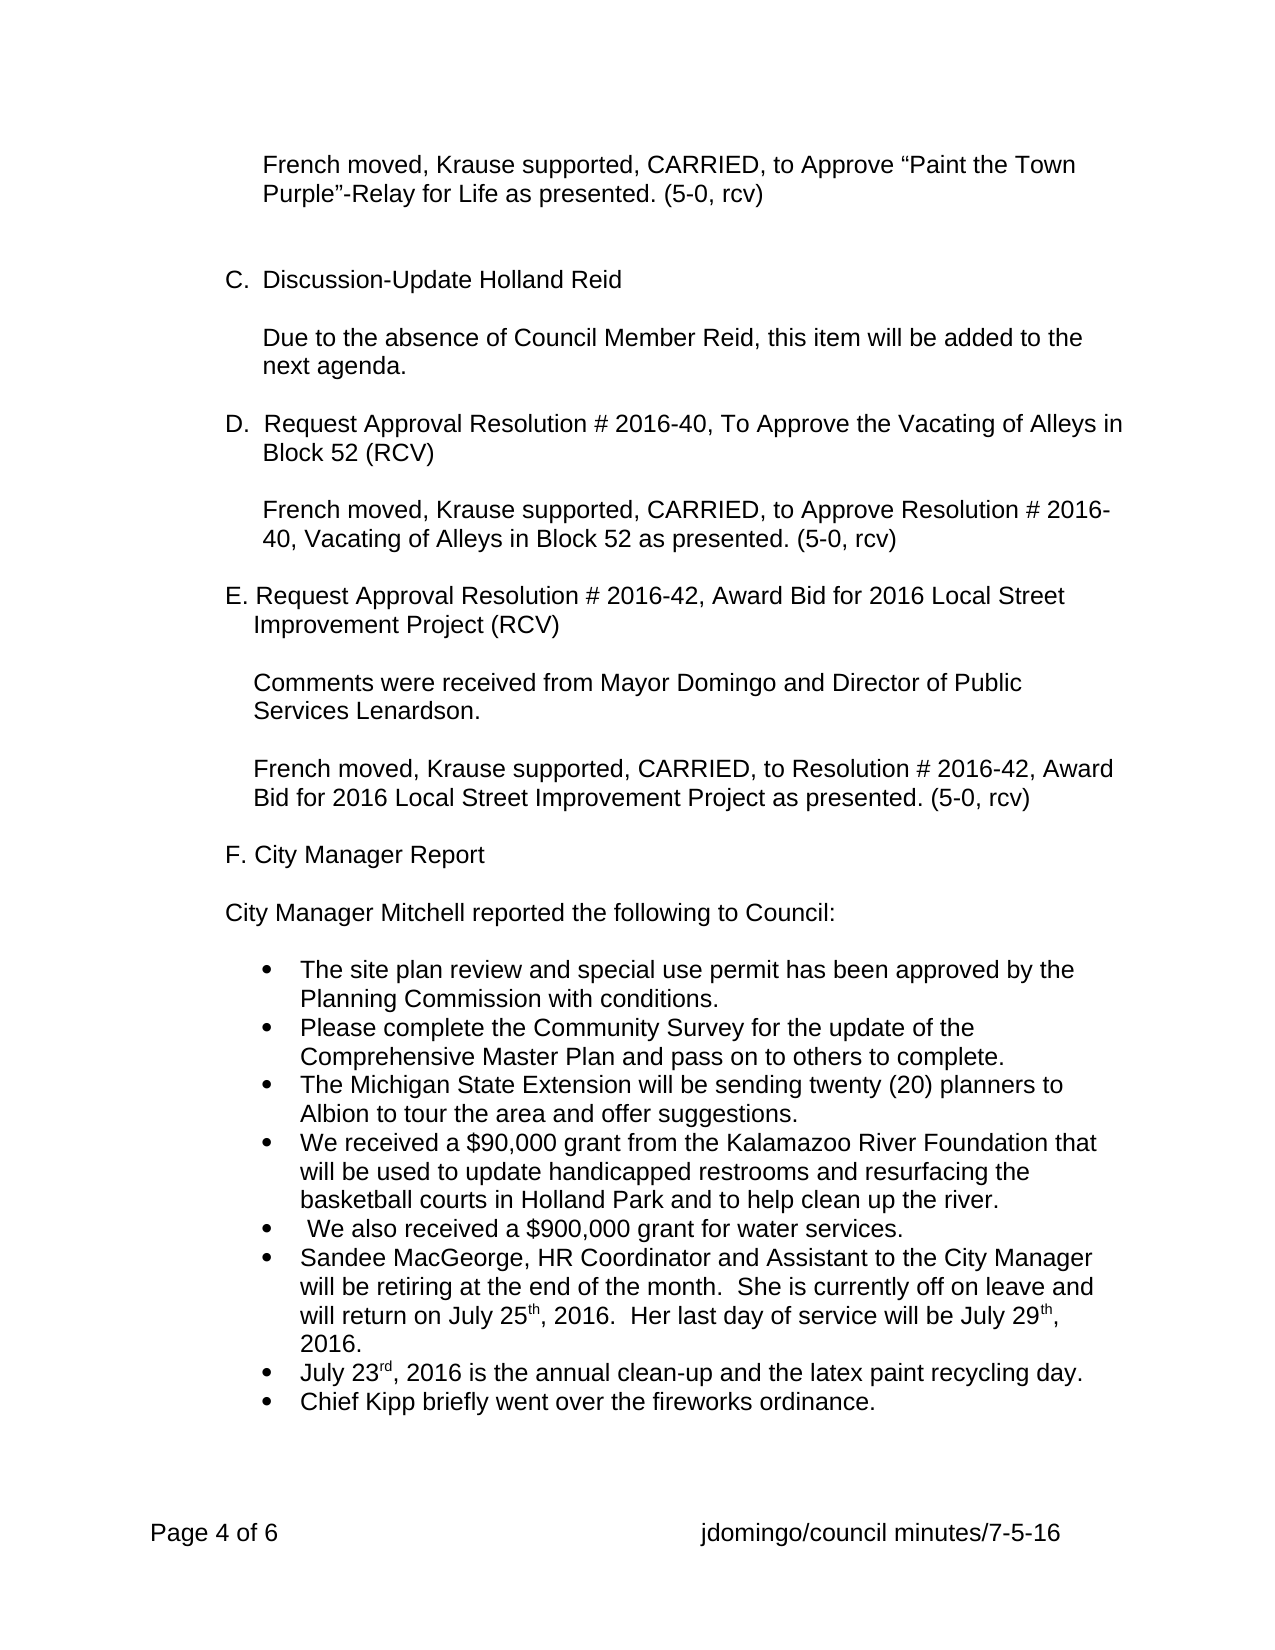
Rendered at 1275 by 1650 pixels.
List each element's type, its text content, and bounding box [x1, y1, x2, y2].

text French moved, Krause supported, CARRIED, to Approve “Paint the Town Purple”-Relay for Life as presented. (5-0, rcv) [262, 150, 1125, 207]
text Comments were received from Mayor Domingo and Director of Public Services Lenardson. [253, 667, 1125, 725]
list Chief Kipp briefly went over the fireworks ordinance. [262, 1387, 1125, 1416]
list The site plan review and special use permit has been approved by the Planning Commission with conditions. [262, 955, 1125, 1013]
text French moved, Krause supported, CARRIED, to Resolution # 2016-42, Award Bid for 2016 Local Street Improvement Project as presented. (5-0, rcv) [253, 754, 1125, 811]
list Discussion-Update Holland Reid [225, 265, 1125, 294]
list Sandee MacGeorge, HR Coordinator and Assistant to the City Manager will be retiring at the end of the month. She is currently off on leave and will return on July 25th, 2016. Her last day of service will be July 29th, 2016. [262, 1243, 1125, 1358]
list We received a $90,000 grant from the Kalamazoo River Foundation that will be used to update handicapped restrooms and resurfacing the basketball courts in Holland Park and to help clean up the river. [262, 1128, 1125, 1214]
text French moved, Krause supported, CARRIED, to Approve Resolution # 2016-40, Vacating of Alleys in Block 52 as presented. (5-0, rcv) [262, 495, 1125, 552]
list Please complete the Community Survey for the update of the Comprehensive Master Plan and pass on to others to complete. [262, 1013, 1125, 1070]
text Due to the absence of Council Member Reid, this item will be added to the next agenda. [253, 322, 1125, 380]
text E. Request Approval Resolution # 2016-42, Award Bid for 2016 Local Street Improvement Project (RCV) [225, 581, 1125, 639]
list We also received a $900,000 grant for water services. [262, 1214, 1125, 1243]
text D. Request Approval Resolution # 2016-40, To Approve the Vacating of Alleys in Block 52 (RCV) [225, 409, 1125, 466]
text City Manager Mitchell reported the following to Council: [225, 897, 1125, 926]
list The Michigan State Extension will be sending twenty (20) planners to Albion to tour the area and offer suggestions. [262, 1070, 1125, 1128]
text F. City Manager Report [225, 840, 1125, 869]
list July 23rd, 2016 is the annual clean-up and the latex paint recycling day. [262, 1358, 1125, 1387]
